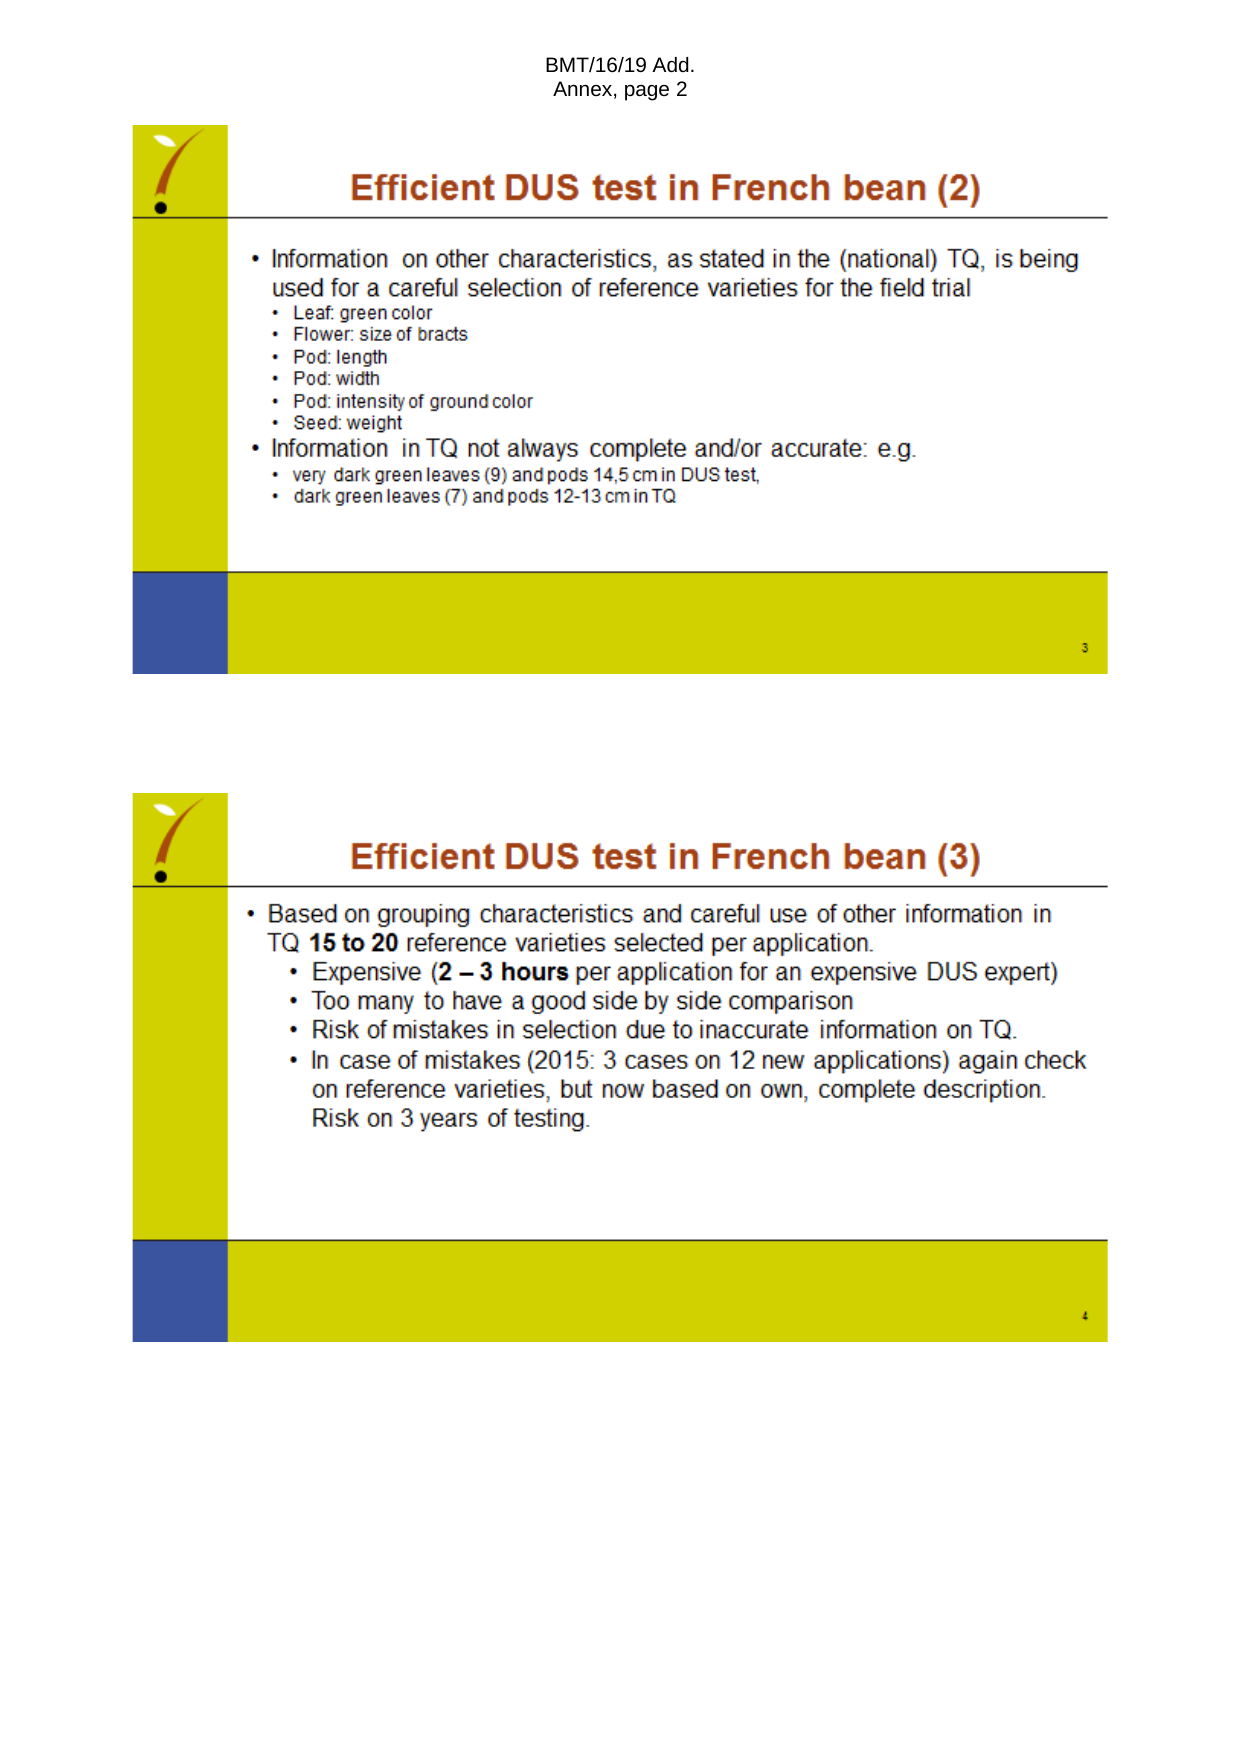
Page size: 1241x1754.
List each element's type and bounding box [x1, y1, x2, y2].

picture [132, 125, 1108, 674]
picture [132, 793, 1108, 1342]
